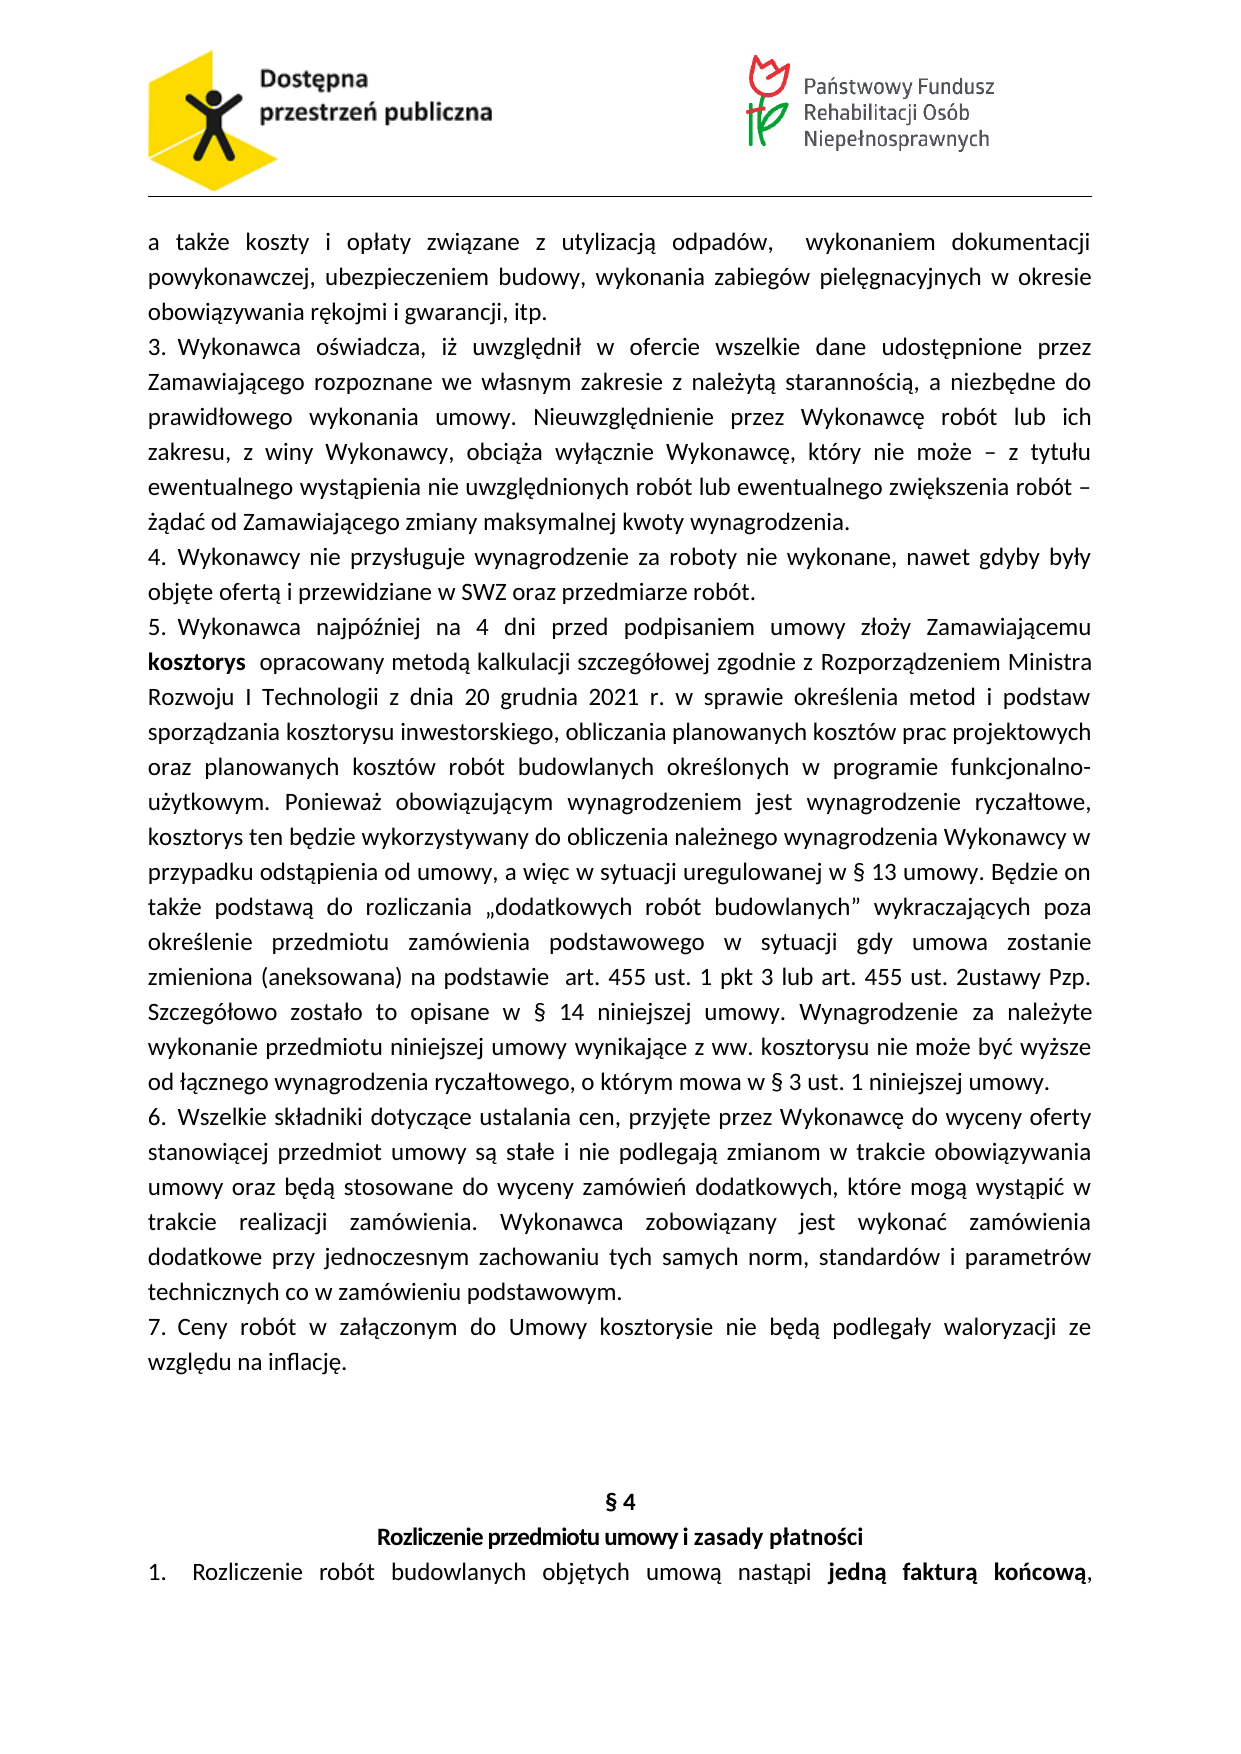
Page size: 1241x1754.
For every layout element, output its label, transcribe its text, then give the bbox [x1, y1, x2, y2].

text § 4 [148, 1486, 1092, 1517]
list Wykonawca oświadcza, iż uwzględnił w ofercie wszelkie dane udostępnione przez Zamawiającego rozpoznane we własnym zakresie z należytą starannością, a niezbędne do prawidłowego wykonania umowy. Nieuwzględnienie przez Wykonawcę robót lub ich zakresu, z winy Wykonawcy, obciąża wyłącznie Wykonawcę, który nie może – z tytułu ewentualnego wystąpienia nie uwzględnionych robót lub ewentualnego zwiększenia robót – żądać od Zamawiającego zmiany maksymalnej kwoty wynagrodzenia. [148, 331, 1092, 537]
list Wszelkie składniki dotyczące ustalania cen, przyjęte przez Wykonawcę do wyceny oferty stanowiącej przedmiot umowy są stałe i nie podlegają zmianom w trakcie obowiązywania umowy oraz będą stosowane do wyceny zamówień dodatkowych, które mogą wystąpić w trakcie realizacji zamówienia. Wykonawca zobowiązany jest wykonać zamówienia dodatkowe przy jednoczesnym zachowaniu tych samych norm, standardów i parametrów technicznych co w zamówieniu podstawowym. [148, 1101, 1092, 1307]
picture [147, 48, 495, 194]
text Rozliczenie przedmiotu umowy i zasady płatności [148, 1521, 1092, 1552]
picture [701, 12, 1038, 194]
list Wykonawcy nie przysługuje wynagrodzenie za roboty nie wykonane, nawet gdyby były objęte ofertą i przewidziane w SWZ oraz przedmiarze robót. [148, 541, 1092, 607]
list Wykonawca najpóźniej na 4 dni przed podpisaniem umowy złoży Zamawiającemu kosztorys opracowany metodą kalkulacji szczegółowej zgodnie z Rozporządzeniem Ministra Rozwoju I Technologii z dnia 20 grudnia 2021 r. w sprawie określenia metod i podstaw sporządzania kosztorysu inwestorskiego, obliczania planowanych kosztów prac projektowych oraz planowanych kosztów robót budowlanych określonych w programie funkcjonalno-użytkowym. Ponieważ obowiązującym wynagrodzeniem jest wynagrodzenie ryczałtowe, kosztorys ten będzie wykorzystywany do obliczenia należnego wynagrodzenia Wykonawcy w przypadku odstąpienia od umowy, a więc w sytuacji uregulowanej w § 13 umowy. Będzie on także podstawą do rozliczania „dodatkowych robót budowlanych” wykraczających poza określenie przedmiotu zamówienia podstawowego w sytuacji gdy umowa zostanie zmieniona (aneksowana) na podstawie art. 455 ust. 1 pkt 3 lub art. 455 ust. 2ustawy Pzp. Szczegółowo zostało to opisane w § 14 niniejszej umowy. Wynagrodzenie za należyte wykonanie przedmiotu niniejszej umowy wynikające z ww. kosztorysu nie może być wyższe od łącznego wynagrodzenia ryczałtowego, o którym mowa w § 3 ust. 1 niniejszej umowy. [148, 611, 1092, 1097]
list Ceny robót w załączonym do Umowy kosztorysie nie będą podlegały waloryzacji ze względu na inflację. [148, 1311, 1092, 1377]
